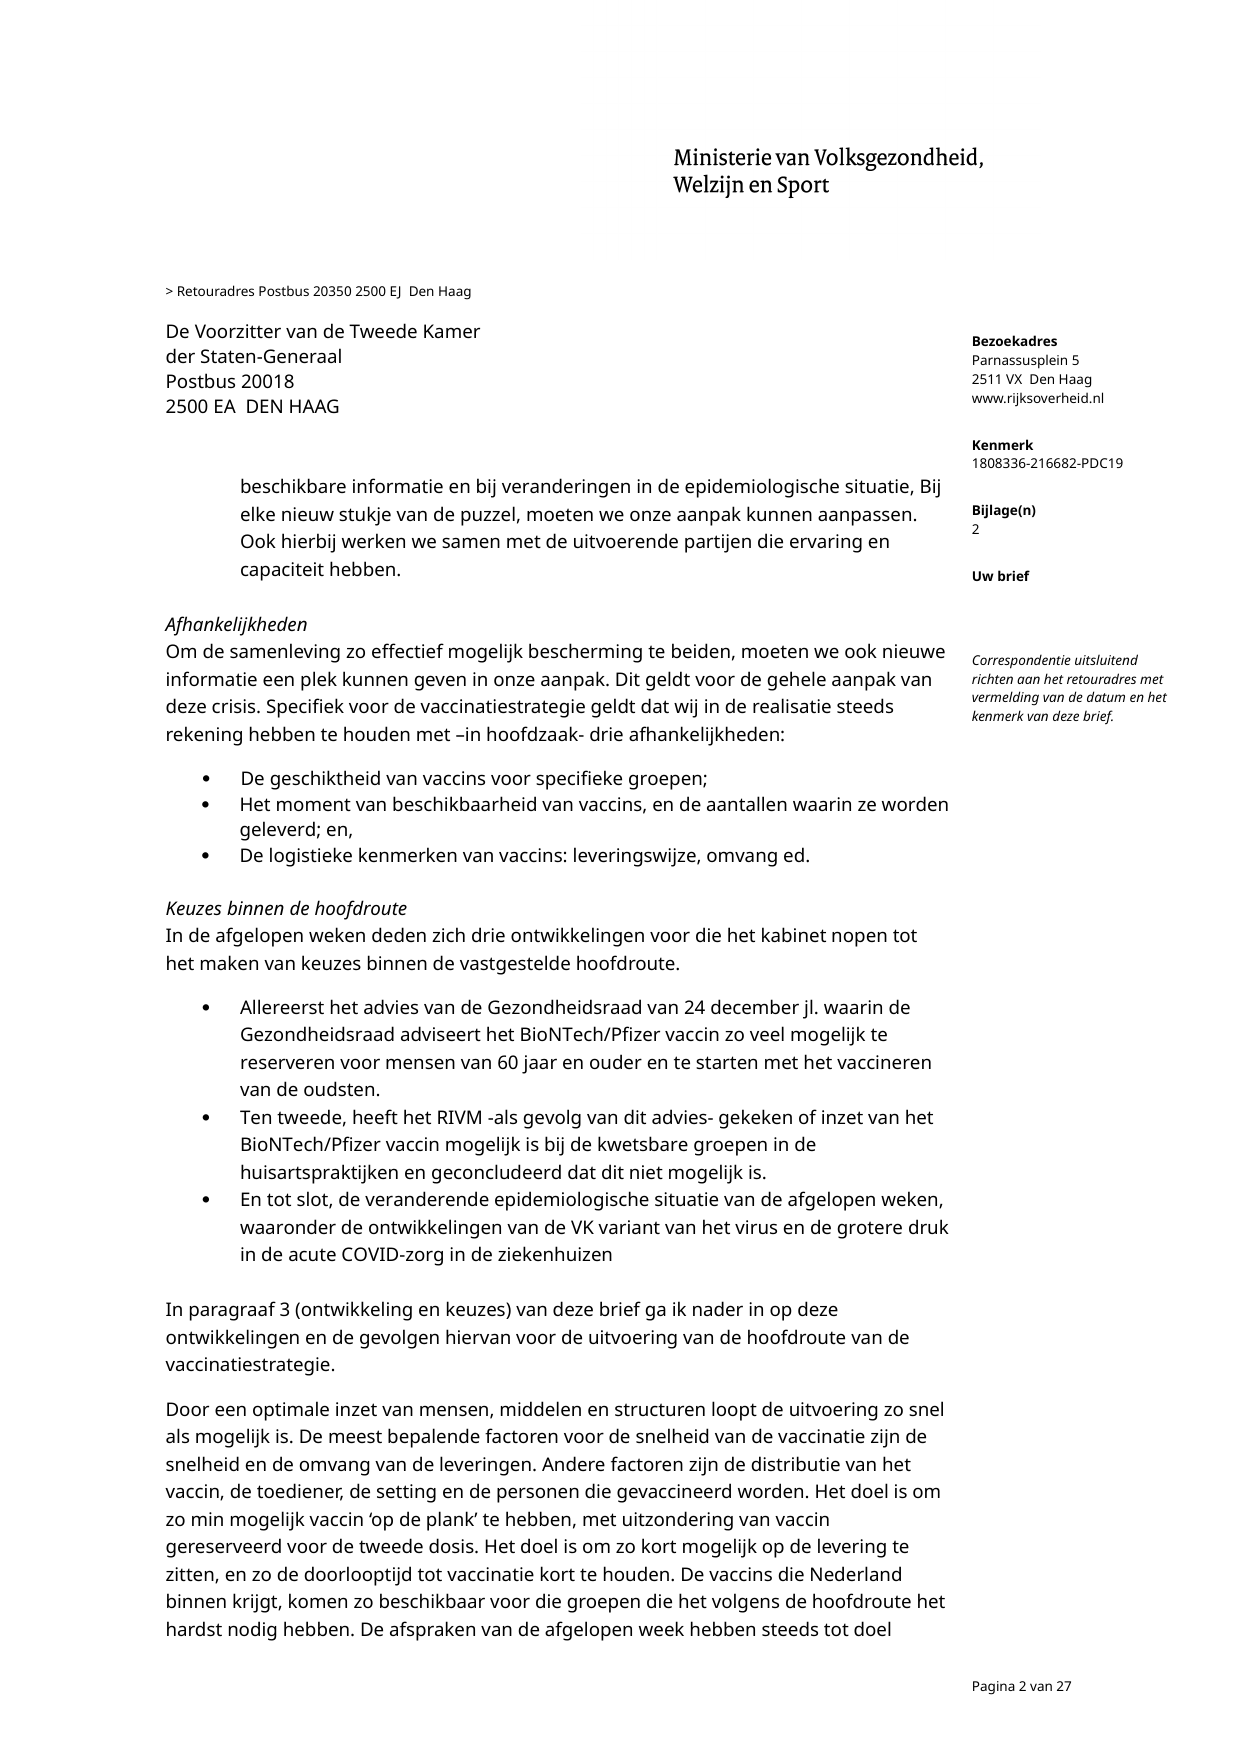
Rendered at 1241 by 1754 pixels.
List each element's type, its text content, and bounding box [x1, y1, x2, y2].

text Keuzes binnen de hoofdroute [165, 895, 951, 921]
text Afhankelijkheden [165, 611, 951, 637]
list Het moment van beschikbaarheid van vaccins, en de aantallen waarin ze worden geleverd; en, [202, 791, 951, 842]
list De geschiktheid van vaccins voor specifieke groepen; [203, 766, 951, 791]
text In de afgelopen weken deden zich drie ontwikkelingen voor die het kabinet nopen tot het maken van keuzes binnen de vastgestelde hoofdroute. [165, 923, 951, 976]
list Ten tweede, heeft het RIVM -als gevolg van dit advies- gekeken of inzet van het BioNTech/Pfizer vaccin mogelijk is bij de kwetsbare groepen in de huisartspraktijken en geconcludeerd dat dit niet mogelijk is. [203, 1104, 951, 1185]
list De logistieke kenmerken van vaccins: leveringswijze, omvang ed. [202, 842, 951, 868]
text Om de samenleving zo effectief mogelijk bescherming te beiden, moeten we ook nieuwe informatie een plek kunnen geven in onze aanpak. Dit geldt voor de gehele aanpak van deze crisis. Specifiek voor de vaccinatiestrategie geldt dat wij in de realisatie steeds rekening hebben te houden met –in hoofdzaak- drie afhankelijkheden: [165, 639, 951, 747]
text In paragraaf 3 (ontwikkeling en keuzes) van deze brief ga ik nader in op deze ontwikkelingen en de gevolgen hiervan voor de uitvoering van de hoofdroute van de vaccinatiestrategie. [165, 1297, 951, 1377]
list Allereerst het advies van de Gezondheidsraad van 24 december jl. waarin de Gezondheidsraad adviseert het BioNTech/Pfizer vaccin zo veel mogelijk te reserveren voor mensen van 60 jaar en ouder en te starten met het vaccineren van de oudsten. [203, 994, 951, 1102]
list En tot slot, de veranderende epidemiologische situatie van de afgelopen weken, waaronder de ontwikkelingen van de VK variant van het virus en de grotere druk in de acute COVID-zorg in de ziekenhuizen [203, 1187, 951, 1267]
picture [581, 0, 1042, 260]
